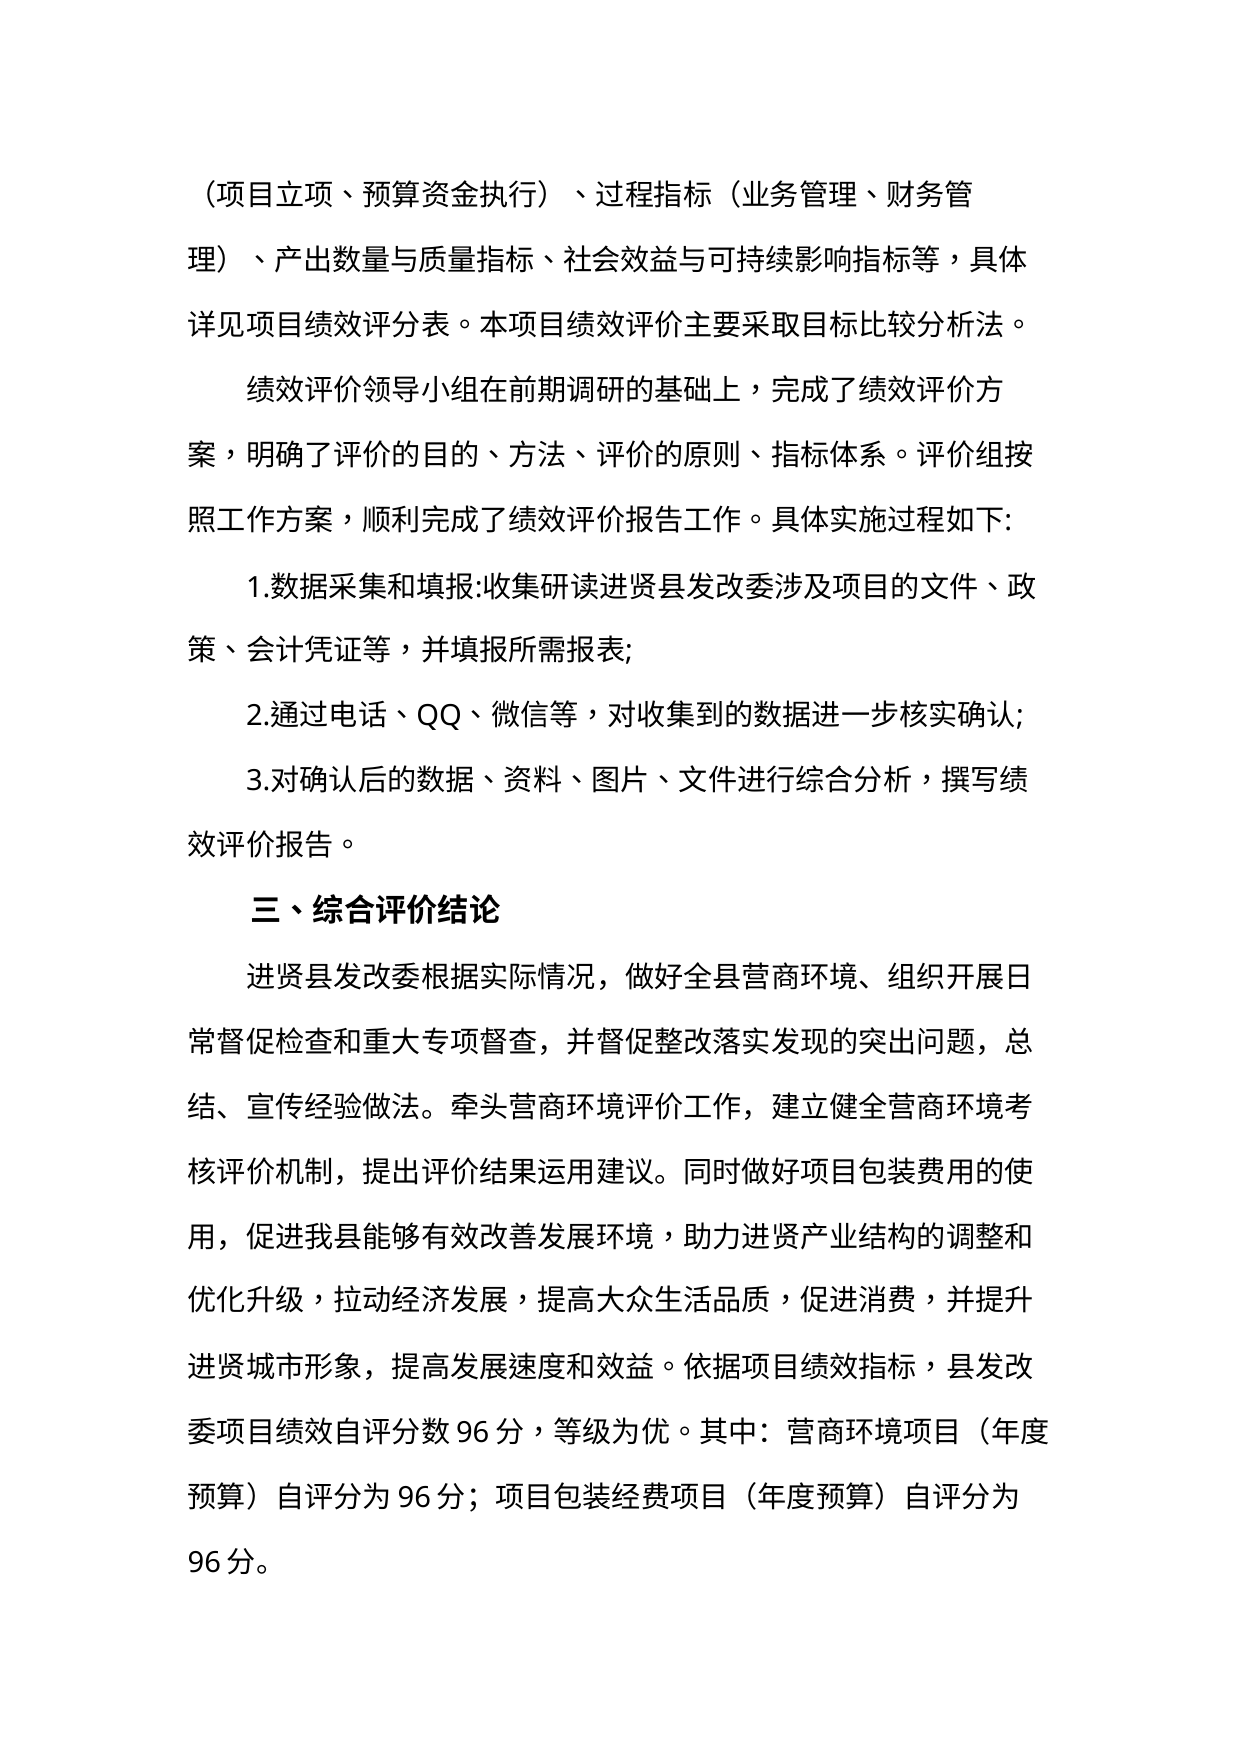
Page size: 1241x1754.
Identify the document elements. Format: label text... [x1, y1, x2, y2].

text 三、综合评价结论 [187, 877, 1053, 942]
text 1.数据采集和填报:收集研读进贤县发改委涉及项目的文件、政策、会计凭证等，并填报所需报表; [187, 552, 1053, 682]
text 2.通过电话、QQ、微信等，对收集到的数据进一步核实确认; [187, 682, 1053, 747]
text 进贤县发改委根据实际情况，做好全县营商环境、组织开展日常督促检查和重大专项督查，并督促整改落实发现的突出问题，总结、宣传经验做法。牵头营商环境评价工作，建立健全营商环境考核评价机制，提出评价结果运用建议。同时做好项目包装费用的使用，促进我县能够有效改善发展环境，助力进贤产业结构的调整和优化升级，拉动经济发展，提高大众生活品质，促进消费，并提升进贤城市形象，提高发展速度和效益。依据项目绩效指标，县发改委项目绩效自评分数96分，等级为优。其中：营商环境项目（年度预算）自评分为96分；项目包装经费项目（年度预算）自评分为96分。 [187, 942, 1053, 1592]
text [187, 162, 1053, 357]
text 绩效评价领导小组在前期调研的基础上，完成了绩效评价方案，明确了评价的目的、方法、评价的原则、指标体系。评价组按照工作方案，顺利完成了绩效评价报告工作。具体实施过程如下: [187, 357, 1053, 552]
text 3.对确认后的数据、资料、图片、文件进行综合分析，撰写绩效评价报告。 [187, 747, 1053, 877]
